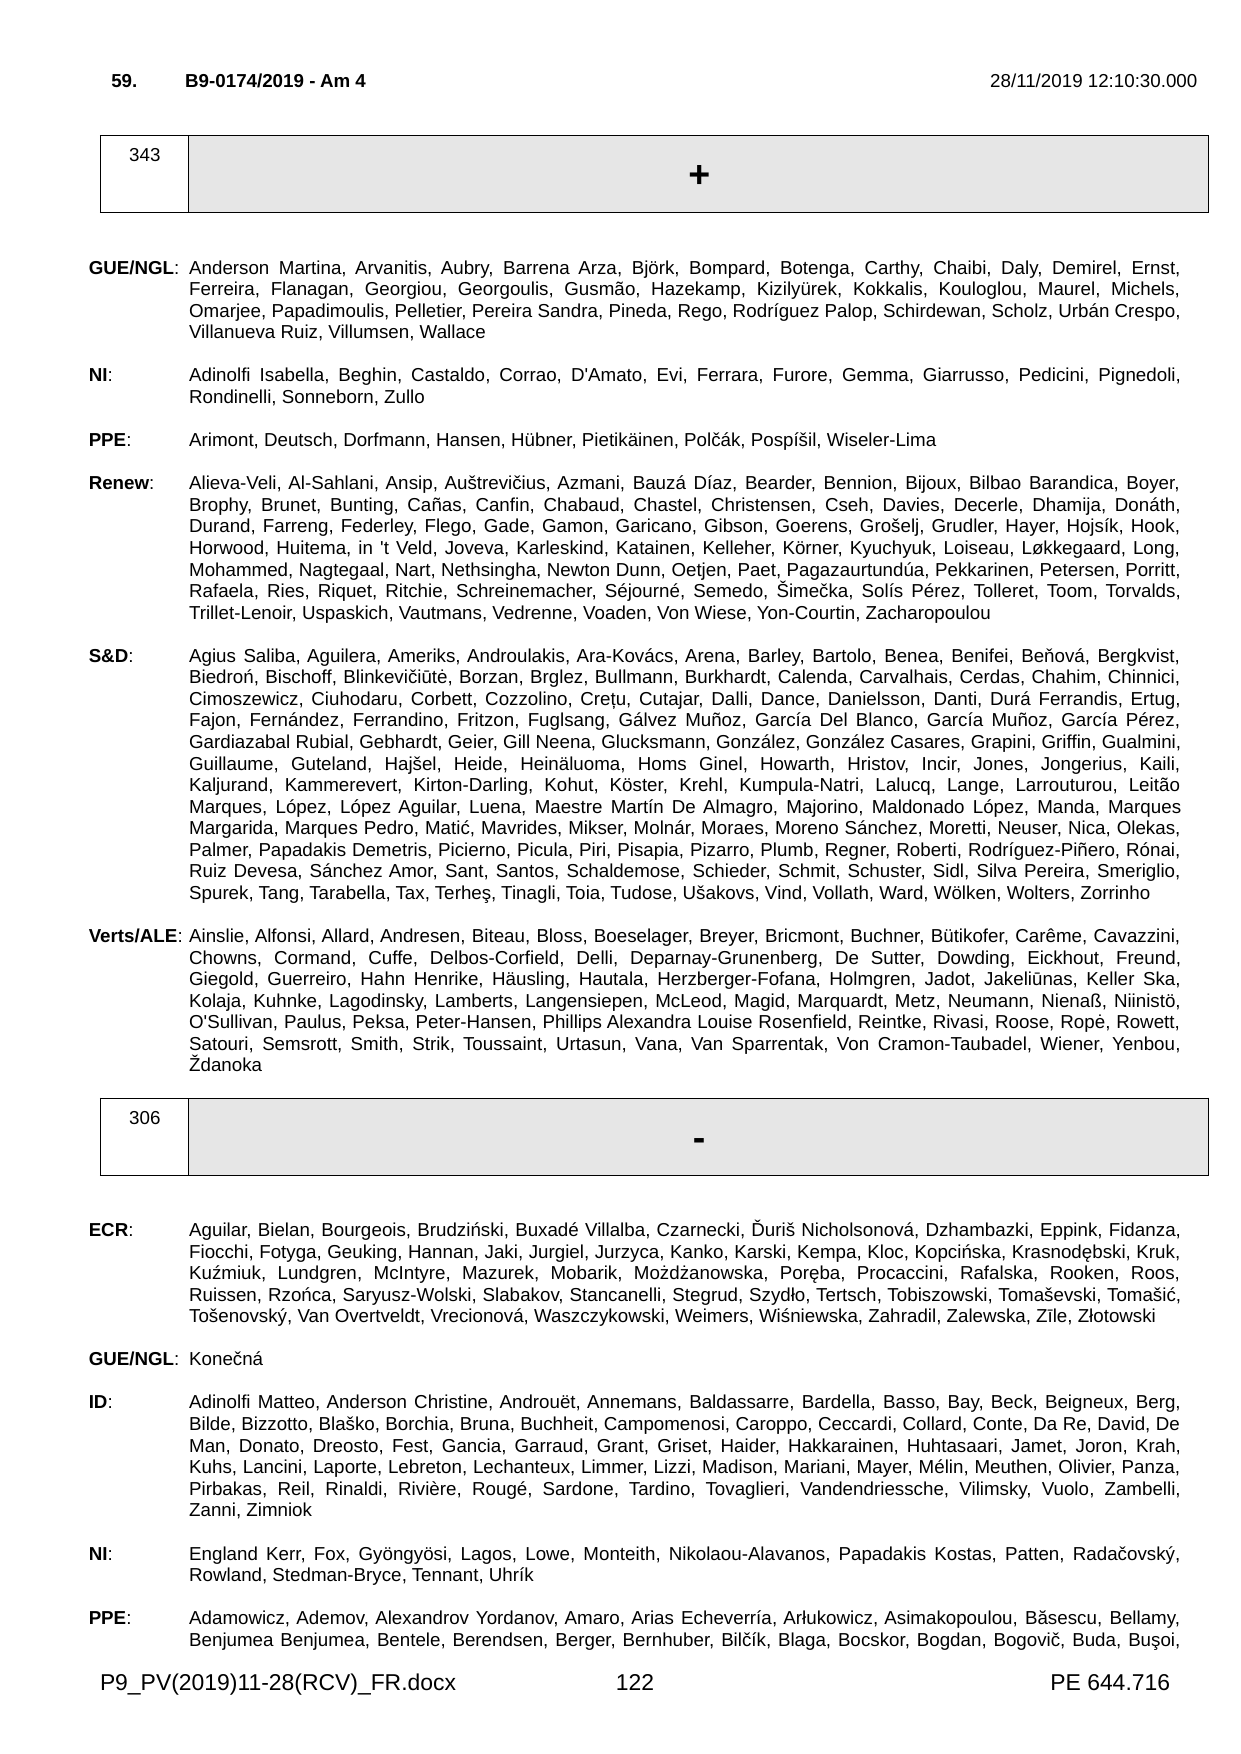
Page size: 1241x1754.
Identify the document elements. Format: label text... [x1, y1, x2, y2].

text NI: Adinolfi Isabella, Beghin, Castaldo, Corrao, D'Amato, Evi, Ferrara, Furore, Gemma, Giarrusso, Pedicini, Pignedoli, Rondinelli, Sonneborn, Zullo [88, 364, 1181, 407]
text ID: Adinolfi Matteo, Anderson Christine, Androuët, Annemans, Baldassarre, Bardella, Basso, Bay, Beck, Beigneux, Berg, Bilde, Bizzotto, Blaško, Borchia, Bruna, Buchheit, Campomenosi, Caroppo, Ceccardi, Collard, Conte, Da Re, David, De Man, Donato, Dreosto, Fest, Gancia, Garraud, Grant, Griset, Haider, Hakkarainen, Huhtasaari, Jamet, Joron, Krah, Kuhs, Lancini, Laporte, Lebreton, Lechanteux, Limmer, Lizzi, Madison, Mariani, Mayer, Mélin, Meuthen, Olivier, Panza, Pirbakas, Reil, Rinaldi, Rivière, Rougé, Sardone, Tardino, Tovaglieri, Vandendriessche, Vilimsky, Vuolo, Zambelli, Zanni, Zimniok [88, 1391, 1181, 1521]
text GUE/NGL: Konečná [88, 1348, 1181, 1370]
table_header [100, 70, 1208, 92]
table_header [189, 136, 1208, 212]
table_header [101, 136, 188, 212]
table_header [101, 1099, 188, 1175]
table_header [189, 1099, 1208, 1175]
text Verts/ALE: Ainslie, Alfonsi, Allard, Andresen, Biteau, Bloss, Boeselager, Breyer, Bricmont, Buchner, Bütikofer, Carême, Cavazzini, Chowns, Cormand, Cuffe, Delbos-Corfield, Delli, Deparnay-Grunenberg, De Sutter, Dowding, Eickhout, Freund, Giegold, Guerreiro, Hahn Henrike, Häusling, Hautala, Herzberger-Fofana, Holmgren, Jadot, Jakeliūnas, Keller Ska, Kolaja, Kuhnke, Lagodinsky, Lamberts, Langensiepen, McLeod, Magid, Marquardt, Metz, Neumann, Nienaß, Niinistö, O'Sullivan, Paulus, Peksa, Peter-Hansen, Phillips Alexandra Louise Rosenfield, Reintke, Rivasi, Roose, Ropė, Rowett, Satouri, Semsrott, Smith, Strik, Toussaint, Urtasun, Vana, Van Sparrentak, Von Cramon-Taubadel, Wiener, Yenbou, Ždanoka [88, 925, 1181, 1076]
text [88, 1607, 1181, 1650]
text NI: England Kerr, Fox, Gyöngyösi, Lagos, Lowe, Monteith, Nikolaou-Alavanos, Papadakis Kostas, Patten, Radačovský, Rowland, Stedman-Bryce, Tennant, Uhrík [88, 1542, 1181, 1585]
text S&D: Agius Saliba, Aguilera, Ameriks, Androulakis, Ara-Kovács, Arena, Barley, Bartolo, Benea, Benifei, Beňová, Bergkvist, Biedroń, Bischoff, Blinkevičiūtė, Borzan, Brglez, Bullmann, Burkhardt, Calenda, Carvalhais, Cerdas, Chahim, Chinnici, Cimoszewicz, Ciuhodaru, Corbett, Cozzolino, Crețu, Cutajar, Dalli, Dance, Danielsson, Danti, Durá Ferrandis, Ertug, Fajon, Fernández, Ferrandino, Fritzon, Fuglsang, Gálvez Muñoz, García Del Blanco, García Muñoz, García Pérez, Gardiazabal Rubial, Gebhardt, Geier, Gill Neena, Glucksmann, González, González Casares, Grapini, Griffin, Gualmini, Guillaume, Guteland, Hajšel, Heide, Heinäluoma, Homs Ginel, Howarth, Hristov, Incir, Jones, Jongerius, Kaili, Kaljurand, Kammerevert, Kirton-Darling, Kohut, Köster, Krehl, Kumpula-Natri, Lalucq, Lange, Larrouturou, Leitão Marques, López, López Aguilar, Luena, Maestre Martín De Almagro, Majorino, Maldonado López, Manda, Marques Margarida, Marques Pedro, Matić, Mavrides, Mikser, Molnár, Moraes, Moreno Sánchez, Moretti, Neuser, Nica, Olekas, Palmer, Papadakis Demetris, Picierno, Picula, Piri, Pisapia, Pizarro, Plumb, Regner, Roberti, Rodríguez-Piñero, Rónai, Ruiz Devesa, Sánchez Amor, Sant, Santos, Schaldemose, Schieder, Schmit, Schuster, Sidl, Silva Pereira, Smeriglio, Spurek, Tang, Tarabella, Tax, Terheş, Tinagli, Toia, Tudose, Ušakovs, Vind, Vollath, Ward, Wölken, Wolters, Zorrinho [88, 644, 1181, 903]
text Renew: Alieva-Veli, Al-Sahlani, Ansip, Auštrevičius, Azmani, Bauzá Díaz, Bearder, Bennion, Bijoux, Bilbao Barandica, Boyer, Brophy, Brunet, Bunting, Cañas, Canfin, Chabaud, Chastel, Christensen, Cseh, Davies, Decerle, Dhamija, Donáth, Durand, Farreng, Federley, Flego, Gade, Gamon, Garicano, Gibson, Goerens, Grošelj, Grudler, Hayer, Hojsík, Hook, Horwood, Huitema, in 't Veld, Joveva, Karleskind, Katainen, Kelleher, Körner, Kyuchyuk, Loiseau, Løkkegaard, Long, Mohammed, Nagtegaal, Nart, Nethsingha, Newton Dunn, Oetjen, Paet, Pagazaurtundúa, Pekkarinen, Petersen, Porritt, Rafaela, Ries, Riquet, Ritchie, Schreinemacher, Séjourné, Semedo, Šimečka, Solís Pérez, Tolleret, Toom, Torvalds, Trillet-Lenoir, Uspaskich, Vautmans, Vedrenne, Voaden, Von Wiese, Yon-Courtin, Zacharopoulou [88, 472, 1181, 623]
text GUE/NGL: Anderson Martina, Arvanitis, Aubry, Barrena Arza, Björk, Bompard, Botenga, Carthy, Chaibi, Daly, Demirel, Ernst, Ferreira, Flanagan, Georgiou, Georgoulis, Gusmão, Hazekamp, Kizilyürek, Kokkalis, Kouloglou, Maurel, Michels, Omarjee, Papadimoulis, Pelletier, Pereira Sandra, Pineda, Rego, Rodríguez Palop, Schirdewan, Scholz, Urbán Crespo, Villanueva Ruiz, Villumsen, Wallace [88, 256, 1181, 343]
text ECR: Aguilar, Bielan, Bourgeois, Brudziński, Buxadé Villalba, Czarnecki, Ďuriš Nicholsonová, Dzhambazki, Eppink, Fidanza, Fiocchi, Fotyga, Geuking, Hannan, Jaki, Jurgiel, Jurzyca, Kanko, Karski, Kempa, Kloc, Kopcińska, Krasnodębski, Kruk, Kuźmiuk, Lundgren, McIntyre, Mazurek, Mobarik, Możdżanowska, Poręba, Procaccini, Rafalska, Rooken, Roos, Ruissen, Rzońca, Saryusz-Wolski, Slabakov, Stancanelli, Stegrud, Szydło, Tertsch, Tobiszowski, Tomaševski, Tomašić, Tošenovský, Van Overtveldt, Vrecionová, Waszczykowski, Weimers, Wiśniewska, Zahradil, Zalewska, Zīle, Złotowski [88, 1219, 1181, 1327]
text PPE: Arimont, Deutsch, Dorfmann, Hansen, Hübner, Pietikäinen, Polčák, Pospíšil, Wiseler-Lima [88, 429, 1181, 451]
